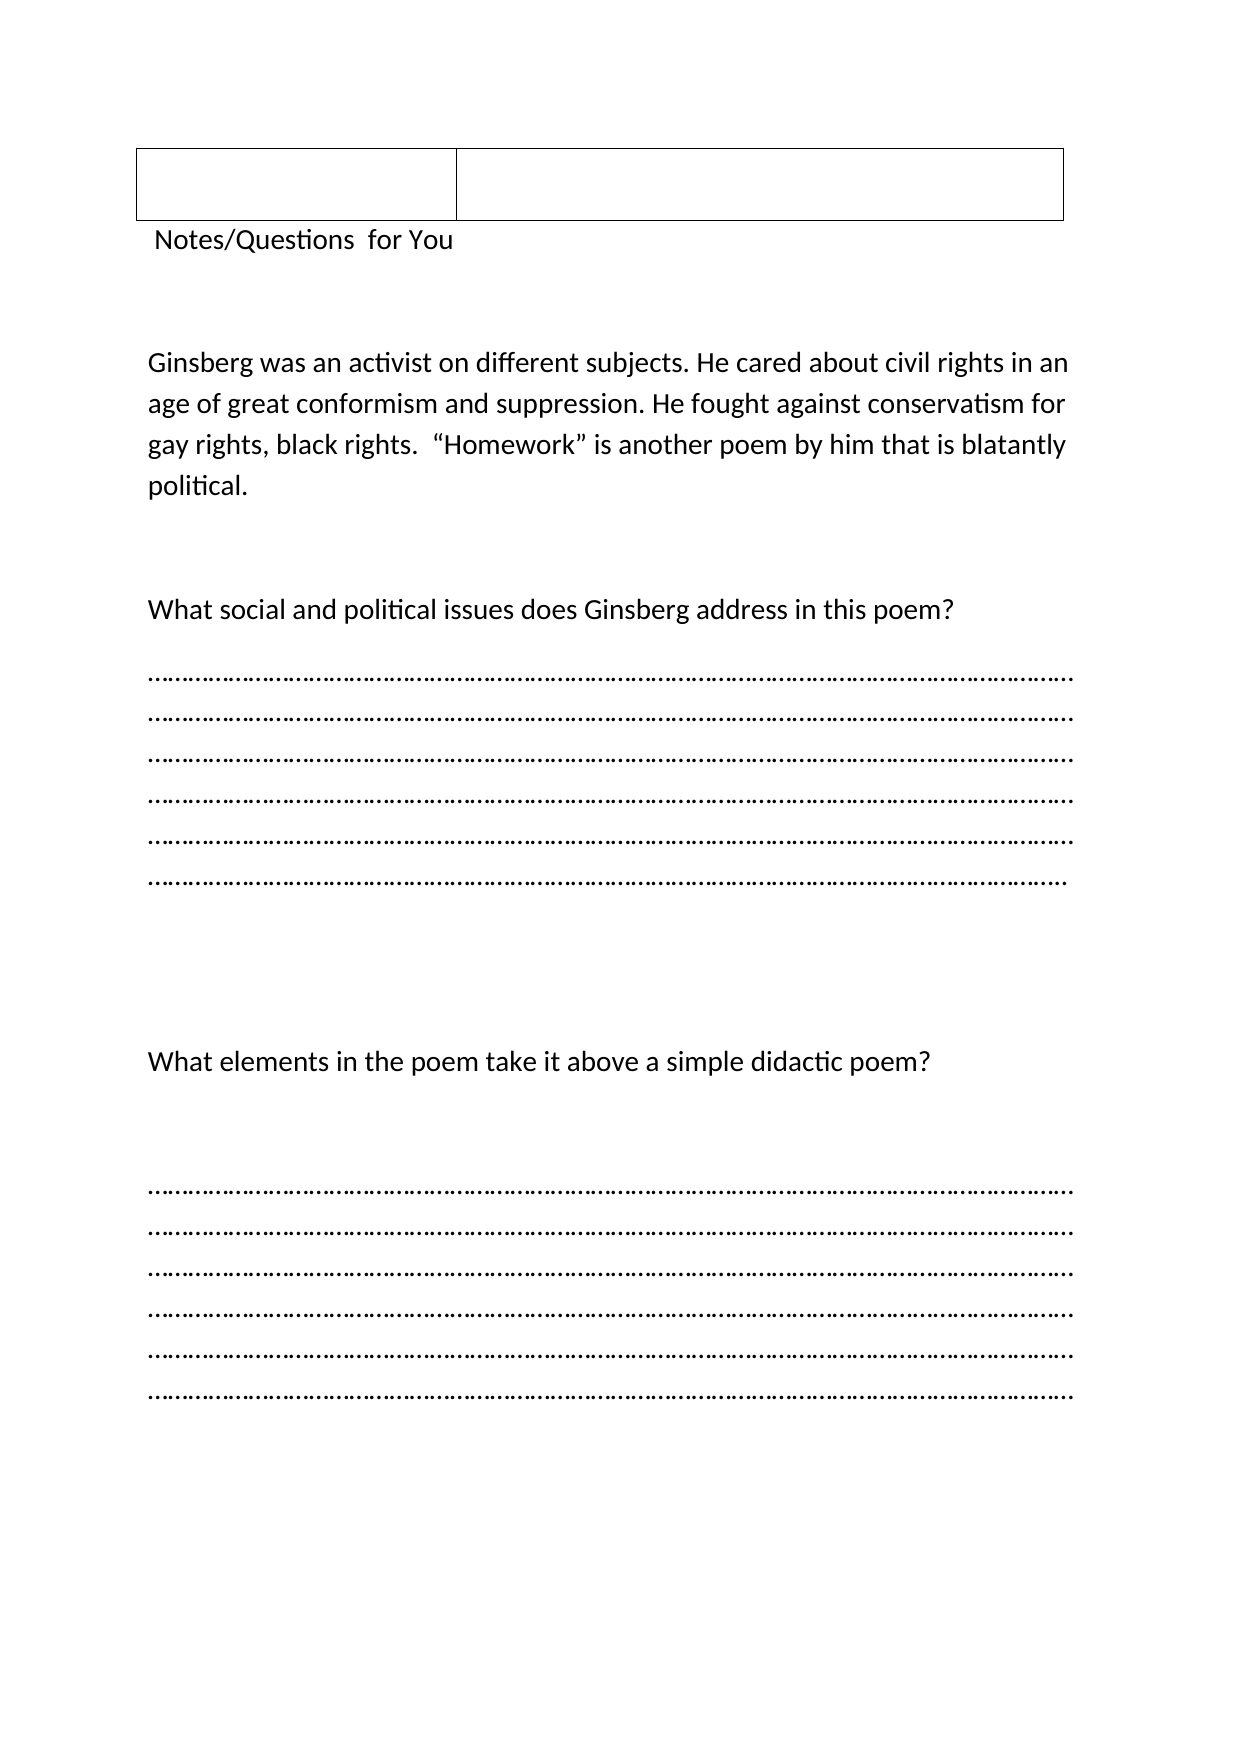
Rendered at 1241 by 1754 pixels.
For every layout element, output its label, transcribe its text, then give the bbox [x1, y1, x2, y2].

text What elements in the poem take it above a simple didactic poem? [148, 1043, 1093, 1078]
table_cell [457, 149, 1063, 220]
text …………………………………………………………………………………………………………………………………………………………………………………………………………………………………………………………………………………………………………………………………………………………………………………………………………………………………………………………………………………………………………………………………………………………………………………………………………………………………………………………………………………………………………………………………………………………….. [148, 653, 1093, 893]
text What social and political issues does Ginsberg address in this poem? [148, 591, 1093, 626]
text Ginsberg was an activist on different subjects. He cared about civil rights in an age of great conformism and suppression. He fought against conservatism for gay rights, black rights. “Homework” is another poem by him that is blatantly political. [148, 344, 1093, 503]
text Notes/Questions for You [148, 221, 1093, 257]
text ……………………………………………………………………………………………………………………………………………………………………………………………………………………………………………………………………………………………………………………………………………………………………………………………………………………………………………………………………………………………………………………………………………………………………………………………………………………………………………………………………………………………………………………………………………………………… [148, 1166, 1093, 1406]
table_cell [137, 149, 456, 220]
